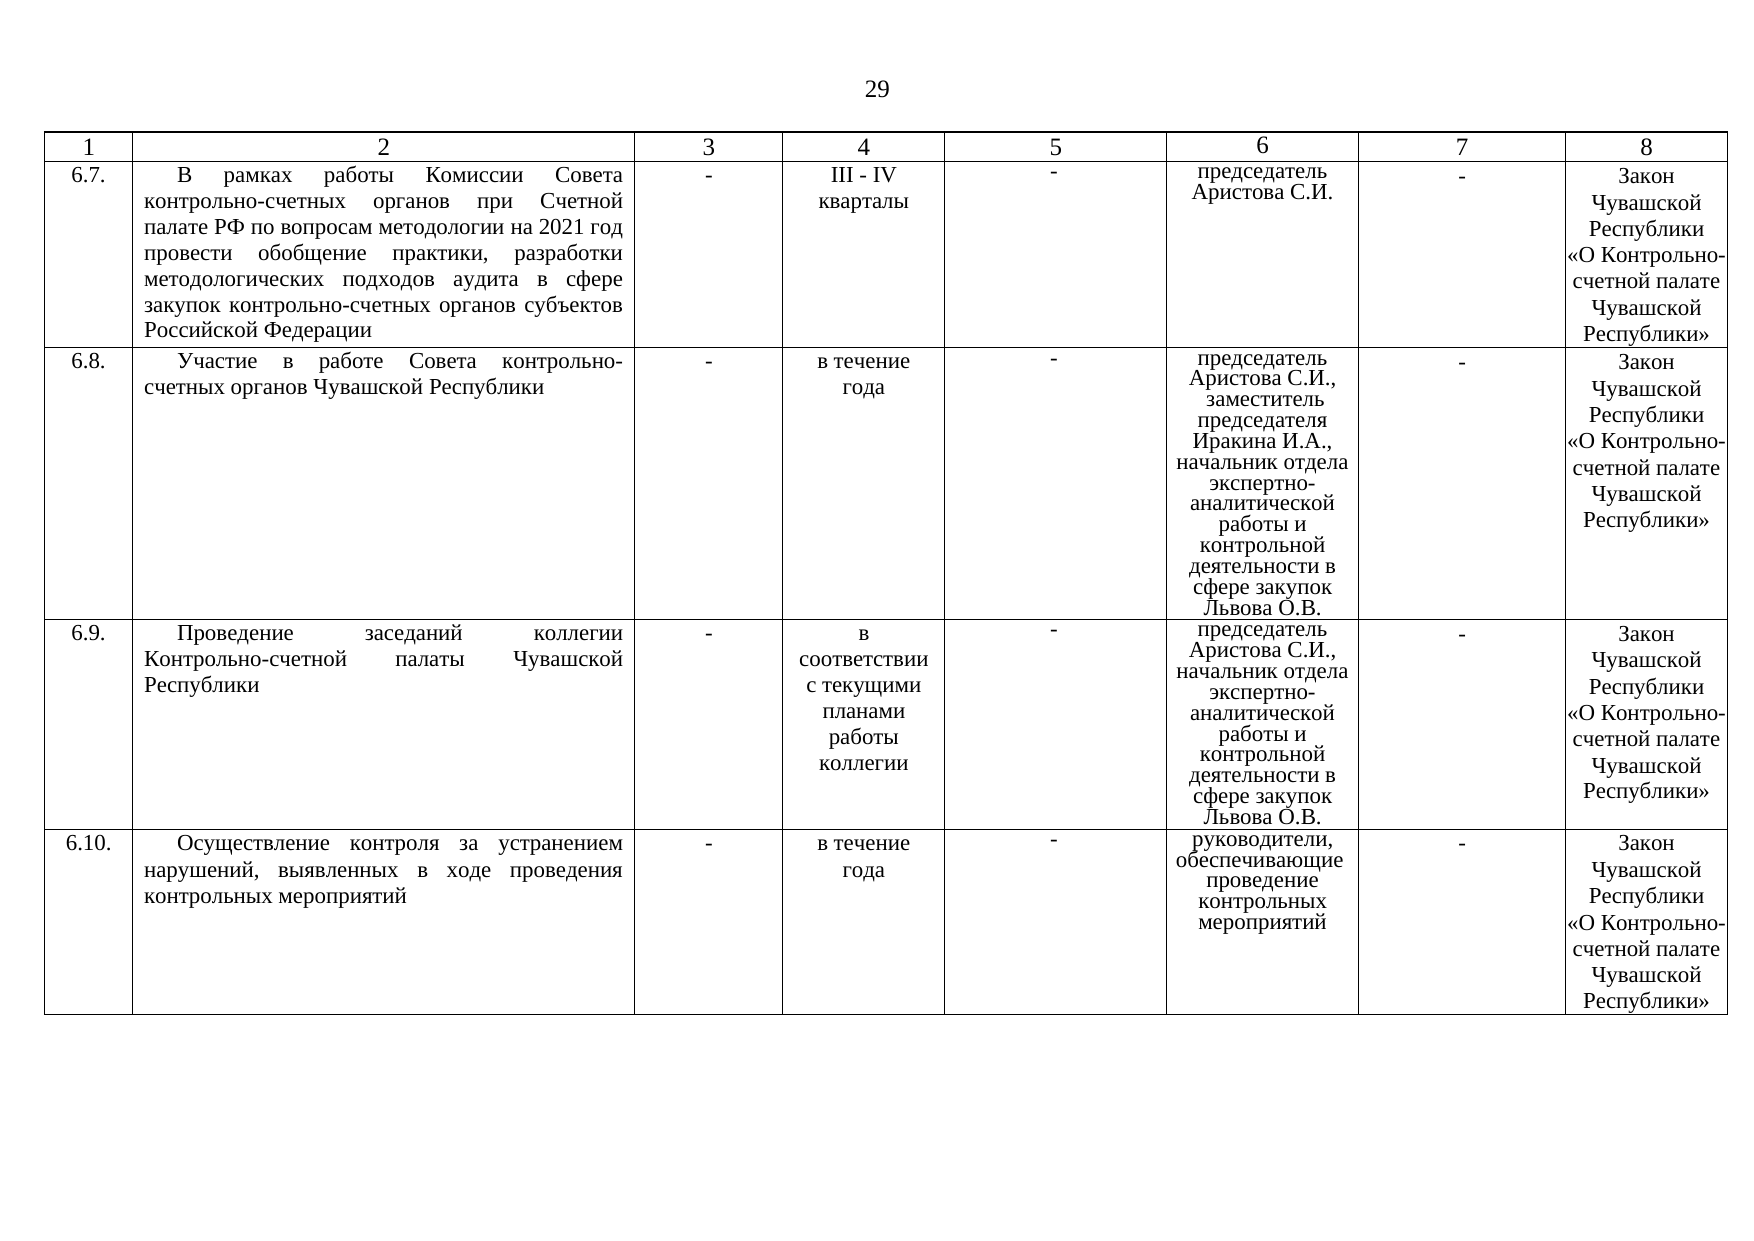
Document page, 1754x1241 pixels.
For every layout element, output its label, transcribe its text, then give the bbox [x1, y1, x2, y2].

table_cell 6.7. [45, 162, 132, 347]
table_header 8 [1566, 133, 1727, 161]
table_cell 6.10. [45, 830, 132, 1014]
table_cell Осуществление контроля за устранением нарушений, выявленных в ходе проведения контрольных мероприятий [133, 830, 634, 1014]
table_cell - [635, 830, 782, 1014]
table_header 5 [945, 133, 1166, 161]
table_cell 6.8. [45, 348, 132, 619]
table_cell Проведение заседаний коллегии Контрольно-счетной палаты Чувашской Республики [133, 620, 634, 828]
table_cell в течение года [783, 830, 944, 1014]
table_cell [1566, 830, 1727, 1014]
table_header 4 [783, 133, 944, 161]
table_header 3 [635, 133, 782, 161]
table_cell В рамках работы Комиссии Совета контрольно-счетных органов при Счетной палате РФ по вопросам методологии на 2021 год провести обобщение практики, разработки методологических подходов аудита в сфере закупок контрольно-счетных органов субъектов Российской Федерации [133, 162, 634, 347]
table_header 2 [133, 133, 634, 161]
table_cell в соответствии с текущими планами работы коллегии [783, 620, 944, 828]
table_cell Участие в работе Совета контрольно-счетных органов Чувашской Республики [133, 348, 634, 619]
table_header 7 [1359, 133, 1565, 161]
table_cell - [635, 620, 782, 828]
table_cell - [1359, 830, 1565, 1014]
table_cell председатель Аристова С.И., начальник отдела экспертно-аналитической работы и контрольной деятельности в сфере закупок Львова О.В. [1167, 620, 1358, 828]
table_cell председатель Аристова С.И., заместитель председателя Иракина И.А., начальник отдела экспертно-аналитической работы и контрольной деятельности в сфере закупок Львова О.В. [1167, 348, 1358, 619]
table_cell в течение года [783, 348, 944, 619]
table_header 6 [1167, 133, 1358, 161]
table_cell 6.9. [45, 620, 132, 828]
table_cell - [945, 162, 1166, 347]
table_cell - [945, 830, 1166, 1014]
table_cell - [1359, 162, 1565, 347]
table_cell руководители, обеспечивающие проведение контрольных мероприятий [1167, 830, 1358, 1014]
table_cell - [945, 348, 1166, 619]
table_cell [1566, 162, 1727, 347]
table_cell - [1359, 620, 1565, 828]
table_cell - [945, 620, 1166, 828]
table_header 1 [45, 133, 132, 161]
table_cell III - IV кварталы [783, 162, 944, 347]
table_cell - [635, 162, 782, 347]
table_cell Закон Чувашской Республики «О Контрольно-счетной палате Чувашской Республики» [1566, 620, 1727, 828]
table_cell - [635, 348, 782, 619]
table_cell Закон Чувашской Республики «О Контрольно-счетной палате Чувашской Республики» [1566, 348, 1727, 619]
table_cell председатель Аристова С.И. [1167, 162, 1358, 347]
table_cell - [1359, 348, 1565, 619]
